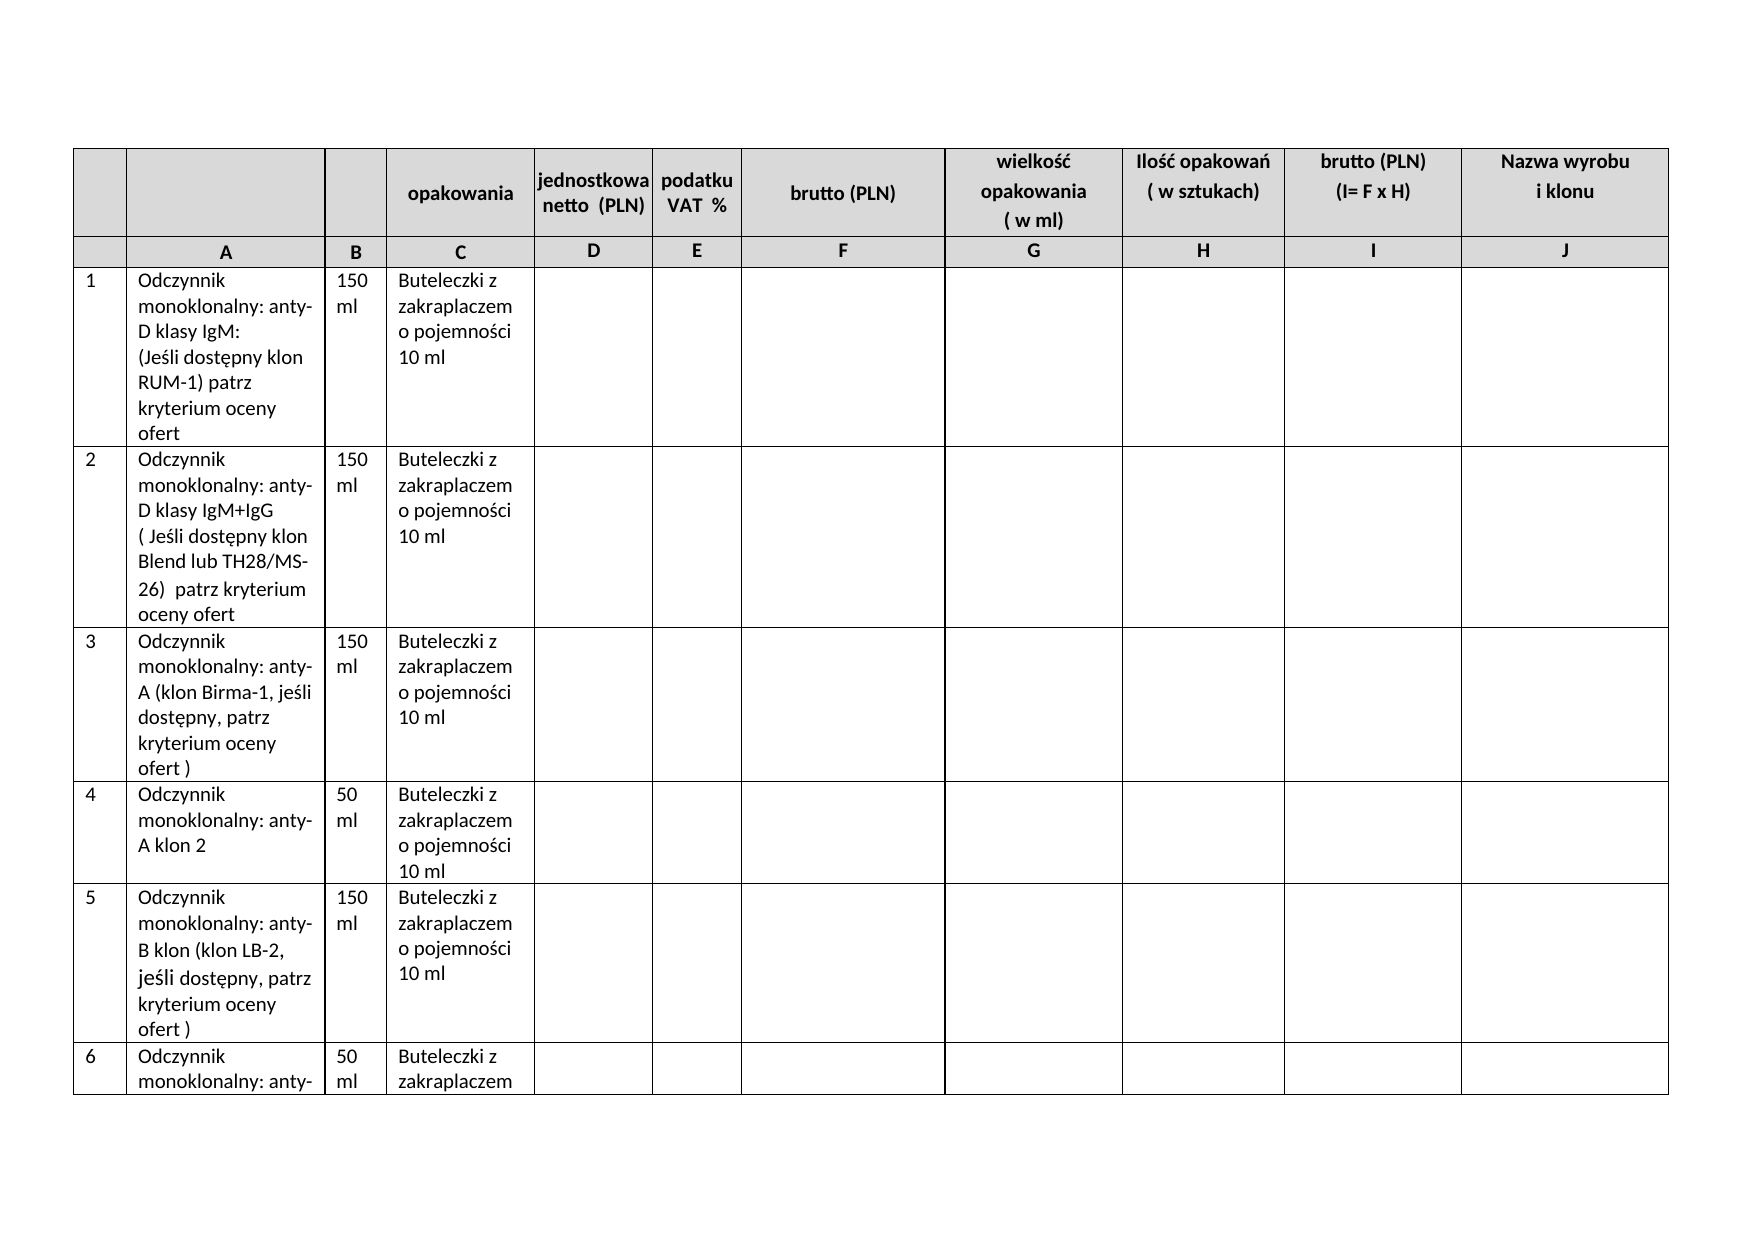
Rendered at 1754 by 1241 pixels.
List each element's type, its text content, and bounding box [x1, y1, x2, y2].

table_cell [74, 237, 126, 267]
table_cell [653, 1043, 741, 1094]
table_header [1123, 149, 1284, 236]
table_cell [653, 628, 741, 781]
table_cell H [1123, 237, 1284, 267]
table_cell Odczynnik monoklonalny: anty-B klon (klon LB-2, jeśli dostępny, patrz kryterium oceny ofert ) [127, 884, 324, 1042]
table_cell [1123, 447, 1284, 627]
table_cell [946, 884, 1122, 1042]
table_cell Odczynnik monoklonalny: anty-A (klon Birma-1, jeśli dostępny, patrz kryterium oceny ofert ) [127, 628, 324, 781]
table_cell [946, 628, 1122, 781]
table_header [535, 149, 652, 236]
table_header Opis opakowania [387, 149, 534, 236]
table_cell B [326, 237, 386, 267]
table_cell [535, 268, 652, 446]
table_cell 2 [74, 447, 126, 627]
table_cell [1462, 884, 1668, 1042]
table_cell [653, 782, 741, 883]
table_cell [535, 1043, 652, 1094]
table_cell [742, 884, 944, 1042]
table_cell [1462, 447, 1668, 627]
table_cell A [127, 237, 324, 267]
table_cell 1 [74, 268, 126, 446]
table_cell Odczynnik monoklonalny: anty-A klon 2 [127, 782, 324, 883]
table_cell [387, 884, 534, 1042]
table_cell [1462, 268, 1668, 446]
table_cell Buteleczki z zakraplaczem o pojemności 10 ml [387, 782, 534, 883]
table_cell [1123, 884, 1284, 1042]
table_cell [1123, 782, 1284, 883]
table_cell [1285, 447, 1461, 627]
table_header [946, 149, 1122, 236]
table_cell [535, 782, 652, 883]
table_cell [1123, 268, 1284, 446]
table_cell [1123, 1043, 1284, 1094]
table_header Ilość [326, 149, 386, 236]
table_cell [742, 268, 944, 446]
table_cell [535, 884, 652, 1042]
table_cell 5 [74, 884, 126, 1042]
table_cell 4 [74, 782, 126, 883]
table_header Nazwa [127, 149, 324, 236]
table_cell [946, 447, 1122, 627]
table_cell [742, 447, 944, 627]
table_cell [1285, 268, 1461, 446]
table_cell 150 ml [326, 628, 386, 781]
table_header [1462, 149, 1668, 236]
table_cell [742, 628, 944, 781]
table_cell I [1285, 237, 1461, 267]
table_cell J [1462, 237, 1668, 267]
table_cell 150 ml [326, 447, 386, 627]
table_cell [1285, 1043, 1461, 1094]
table_cell [535, 628, 652, 781]
table_cell C [387, 237, 534, 267]
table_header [653, 149, 741, 236]
table_cell [1285, 884, 1461, 1042]
table_cell [653, 884, 741, 1042]
table_cell 50 ml [326, 1043, 386, 1094]
table_cell [1285, 628, 1461, 781]
table_cell [1462, 1043, 1668, 1094]
table_cell 3 [74, 628, 126, 781]
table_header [742, 149, 944, 236]
table_cell D [535, 237, 652, 267]
table_cell G [946, 237, 1122, 267]
table_cell [742, 782, 944, 883]
table_cell [1462, 782, 1668, 883]
table_cell [1462, 628, 1668, 781]
table_cell F [742, 237, 944, 267]
table_cell [742, 1043, 944, 1094]
table_cell [535, 447, 652, 627]
table_cell [1123, 628, 1284, 781]
table_cell [946, 782, 1122, 883]
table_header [1285, 149, 1461, 236]
table_cell 150 ml [326, 268, 386, 446]
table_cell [127, 1043, 324, 1094]
table_cell Buteleczki z zakraplaczem o pojemności 10 ml [387, 628, 534, 781]
table_cell E [653, 237, 741, 267]
table_cell 6 [74, 1043, 126, 1094]
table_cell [387, 1043, 534, 1094]
table_cell Buteleczki z zakraplaczem o pojemności 10 ml [387, 447, 534, 627]
table_cell Odczynnik monoklonalny: anty- D klasy IgM+IgG ( Jeśli dostępny klon Blend lub TH28/MS-26) patrz kryterium oceny ofert [127, 447, 324, 627]
table_cell Buteleczki z zakraplaczem o pojemności 10 ml [387, 268, 534, 446]
table_cell 50 ml [326, 782, 386, 883]
table_header l.p. [74, 149, 126, 236]
table_cell [1285, 782, 1461, 883]
table_cell [946, 268, 1122, 446]
table_cell [946, 1043, 1122, 1094]
table_cell Odczynnik monoklonalny: anty- D klasy IgM: (Jeśli dostępny klon RUM-1) patrz kryterium oceny ofert [127, 268, 324, 446]
table_cell 150 ml [326, 884, 386, 1042]
table_cell [653, 268, 741, 446]
table_cell [653, 447, 741, 627]
